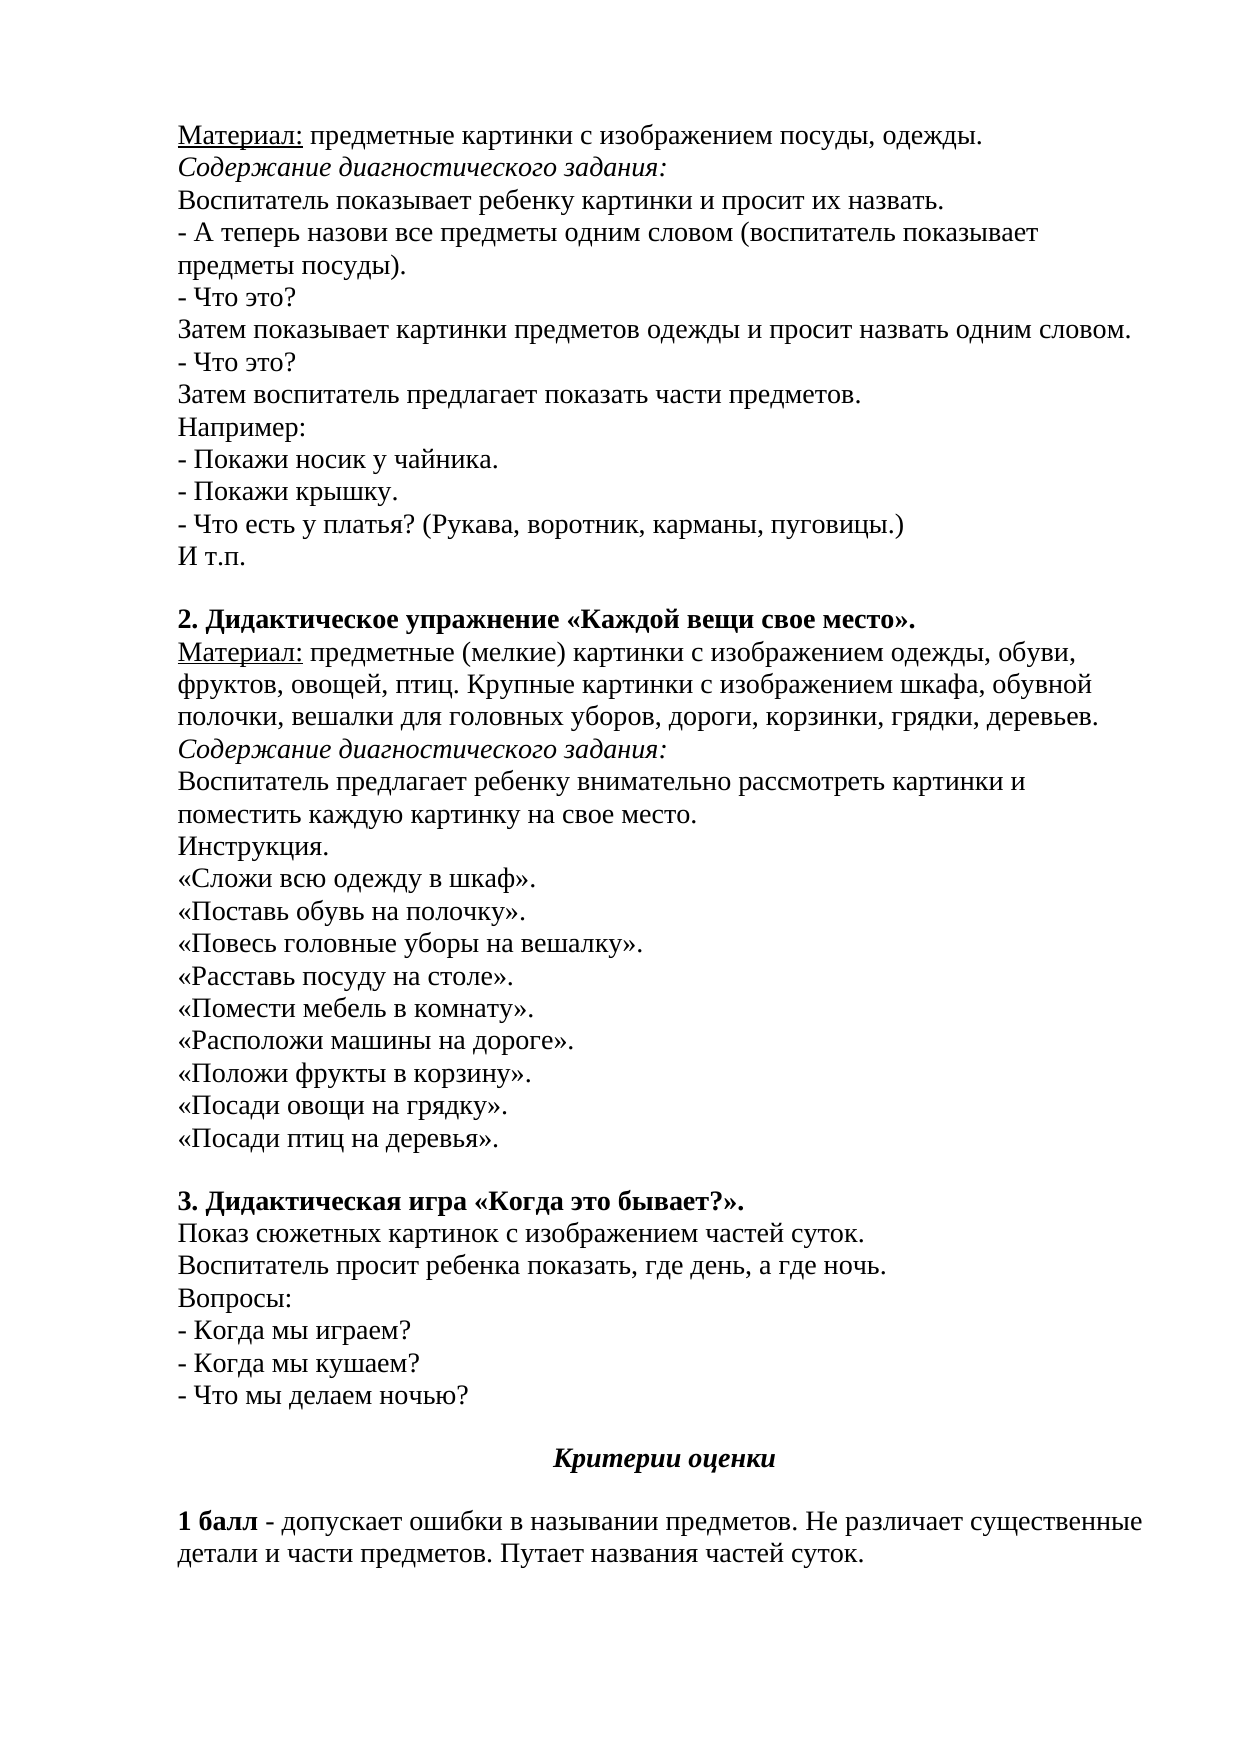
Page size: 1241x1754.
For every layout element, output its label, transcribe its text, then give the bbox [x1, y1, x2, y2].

text 2. Дидактическое упражнение «Каждой вещи свое место». [177, 602, 1152, 635]
text - Покажи носик у чайника. [177, 442, 1152, 474]
text Воспитатель просит ребенка показать, где день, а где ночь. [177, 1248, 1152, 1281]
text Воспитатель предлагает ребенку внимательно рассмотреть картинки и поместить каждую картинку на свое место. [177, 764, 1152, 829]
text «Посади птиц на деревья». [177, 1121, 1152, 1153]
text Материал: предметные (мелкие) картинки с изображением одежды, обуви, фруктов, овощей, птиц. Крупные картинки с изображением шкафа, обувной полочки, вешалки для головных уборов, дороги, корзинки, грядки, деревьев. [177, 635, 1152, 732]
text «Повесь головные уборы на вешалку». [177, 926, 1152, 959]
text - Что это? [177, 345, 1152, 377]
text Затем воспитатель предлагает показать части предметов. [177, 377, 1152, 410]
text Содержание диагностического задания: [177, 732, 1152, 764]
text - А теперь назови все предметы одним словом (воспитатель показывает предметы посуды). [177, 215, 1152, 280]
text - Что есть у платья? (Рукава, воротник, карманы, пуговицы.) [177, 507, 1152, 539]
text - Когда мы кушаем? [177, 1346, 1152, 1378]
text - Покажи крышку. [177, 474, 1152, 507]
text 1 балл - допускает ошибки в назывании предметов. Не различает существенные детали и части предметов. Путает названия частей суток. [177, 1504, 1152, 1569]
text «Расположи машины на дороге». [177, 1023, 1152, 1056]
text Вопросы: [177, 1281, 1152, 1313]
text Показ сюжетных картинок с изображением частей суток. [177, 1216, 1152, 1248]
text - Когда мы играем? [177, 1313, 1152, 1346]
text Критерии оценки [177, 1441, 1152, 1473]
text - Что мы делаем ночью? [177, 1378, 1152, 1410]
text Например: [177, 410, 1152, 442]
text И т.п. [177, 539, 1152, 572]
text «Помести мебель в комнату». [177, 991, 1152, 1023]
text - Что это? [177, 280, 1152, 312]
text Воспитатель показывает ребенку картинки и просит их назвать. [177, 183, 1152, 215]
text Инструкция. [177, 829, 1152, 861]
text 3. Дидактическая игра «Когда это бывает?». [177, 1184, 1152, 1216]
text Содержание диагностического задания: [177, 151, 1152, 183]
text «Положи фрукты в корзину». [177, 1056, 1152, 1088]
text «Посади овощи на грядку». [177, 1088, 1152, 1121]
text «Поставь обувь на полочку». [177, 894, 1152, 926]
text Материал: предметные картинки с изображением посуды, одежды. [177, 118, 1152, 151]
text «Расставь посуду на столе». [177, 959, 1152, 991]
text Затем показывает картинки предметов одежды и просит назвать одним словом. [177, 312, 1152, 345]
text «Сложи всю одежду в шкаф». [177, 861, 1152, 894]
